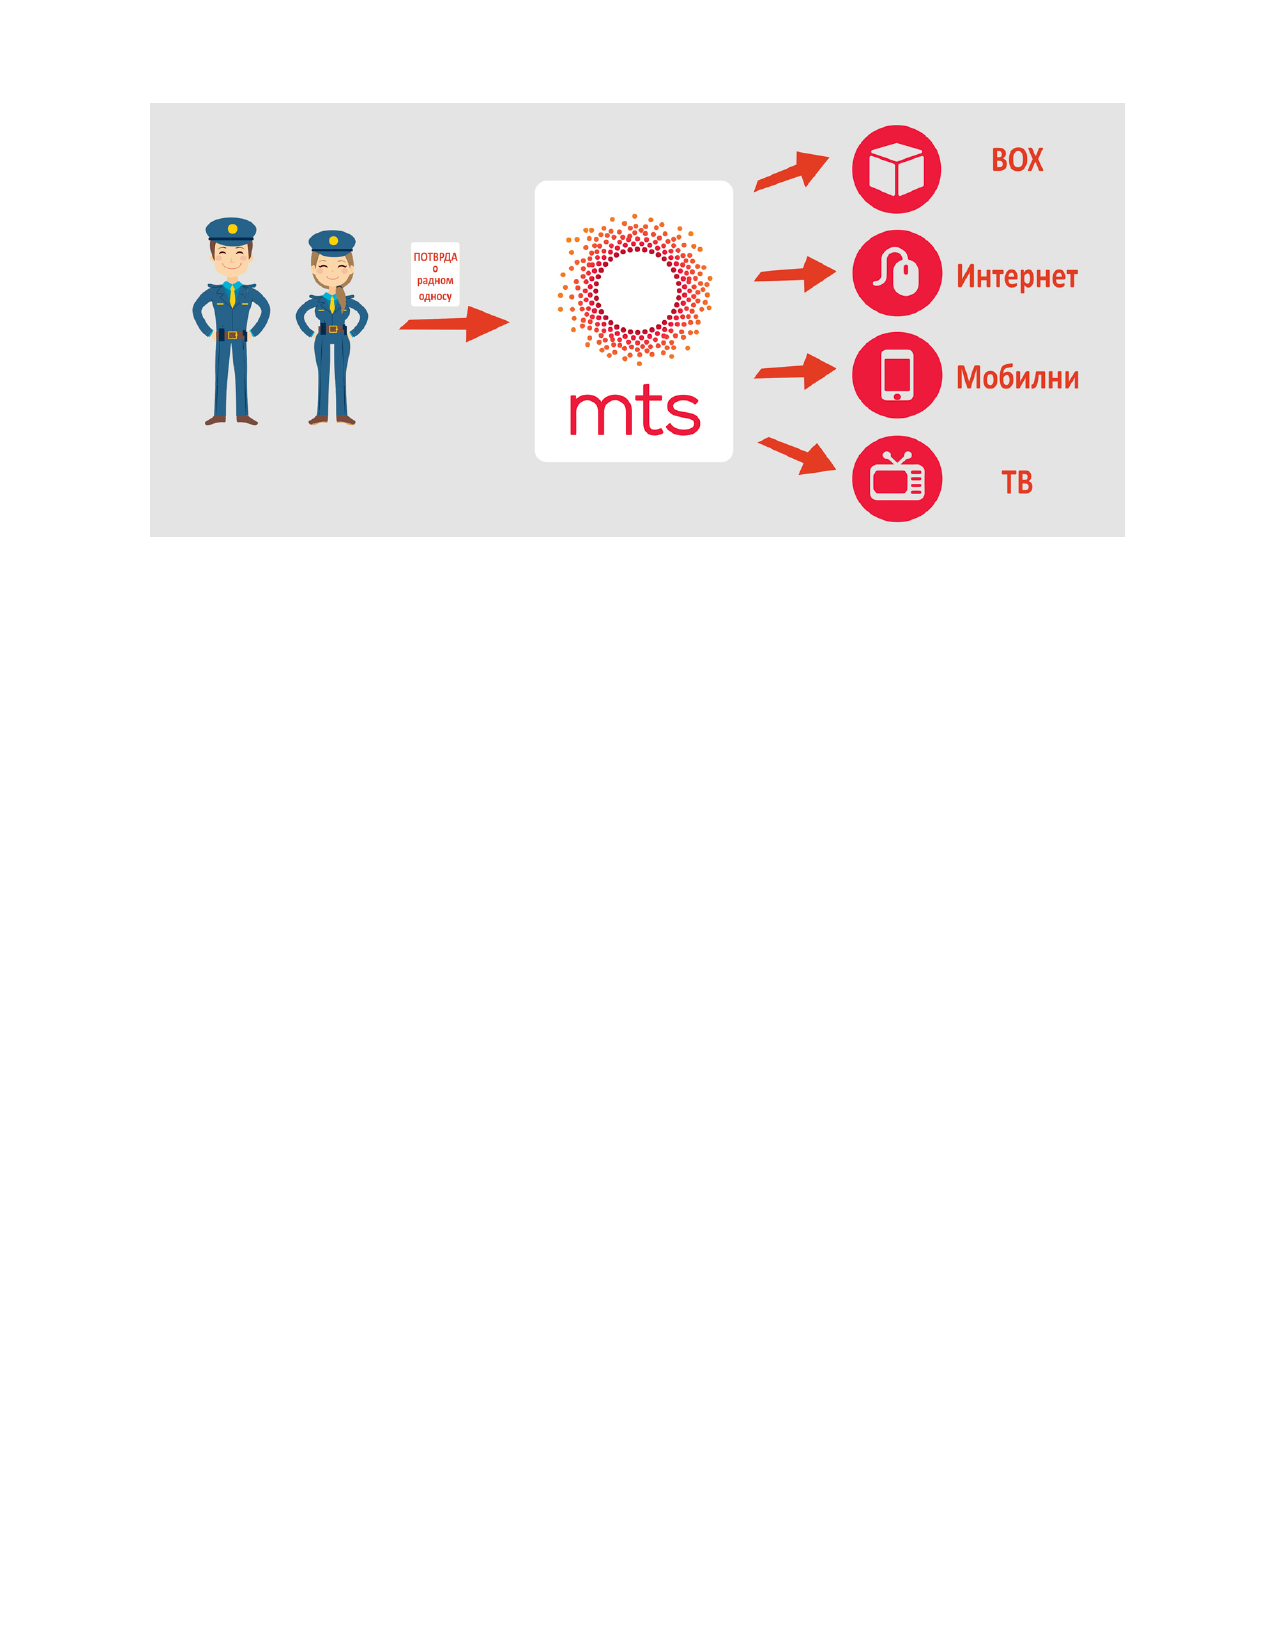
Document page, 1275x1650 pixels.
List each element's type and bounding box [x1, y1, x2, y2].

picture [150, 103, 1125, 537]
